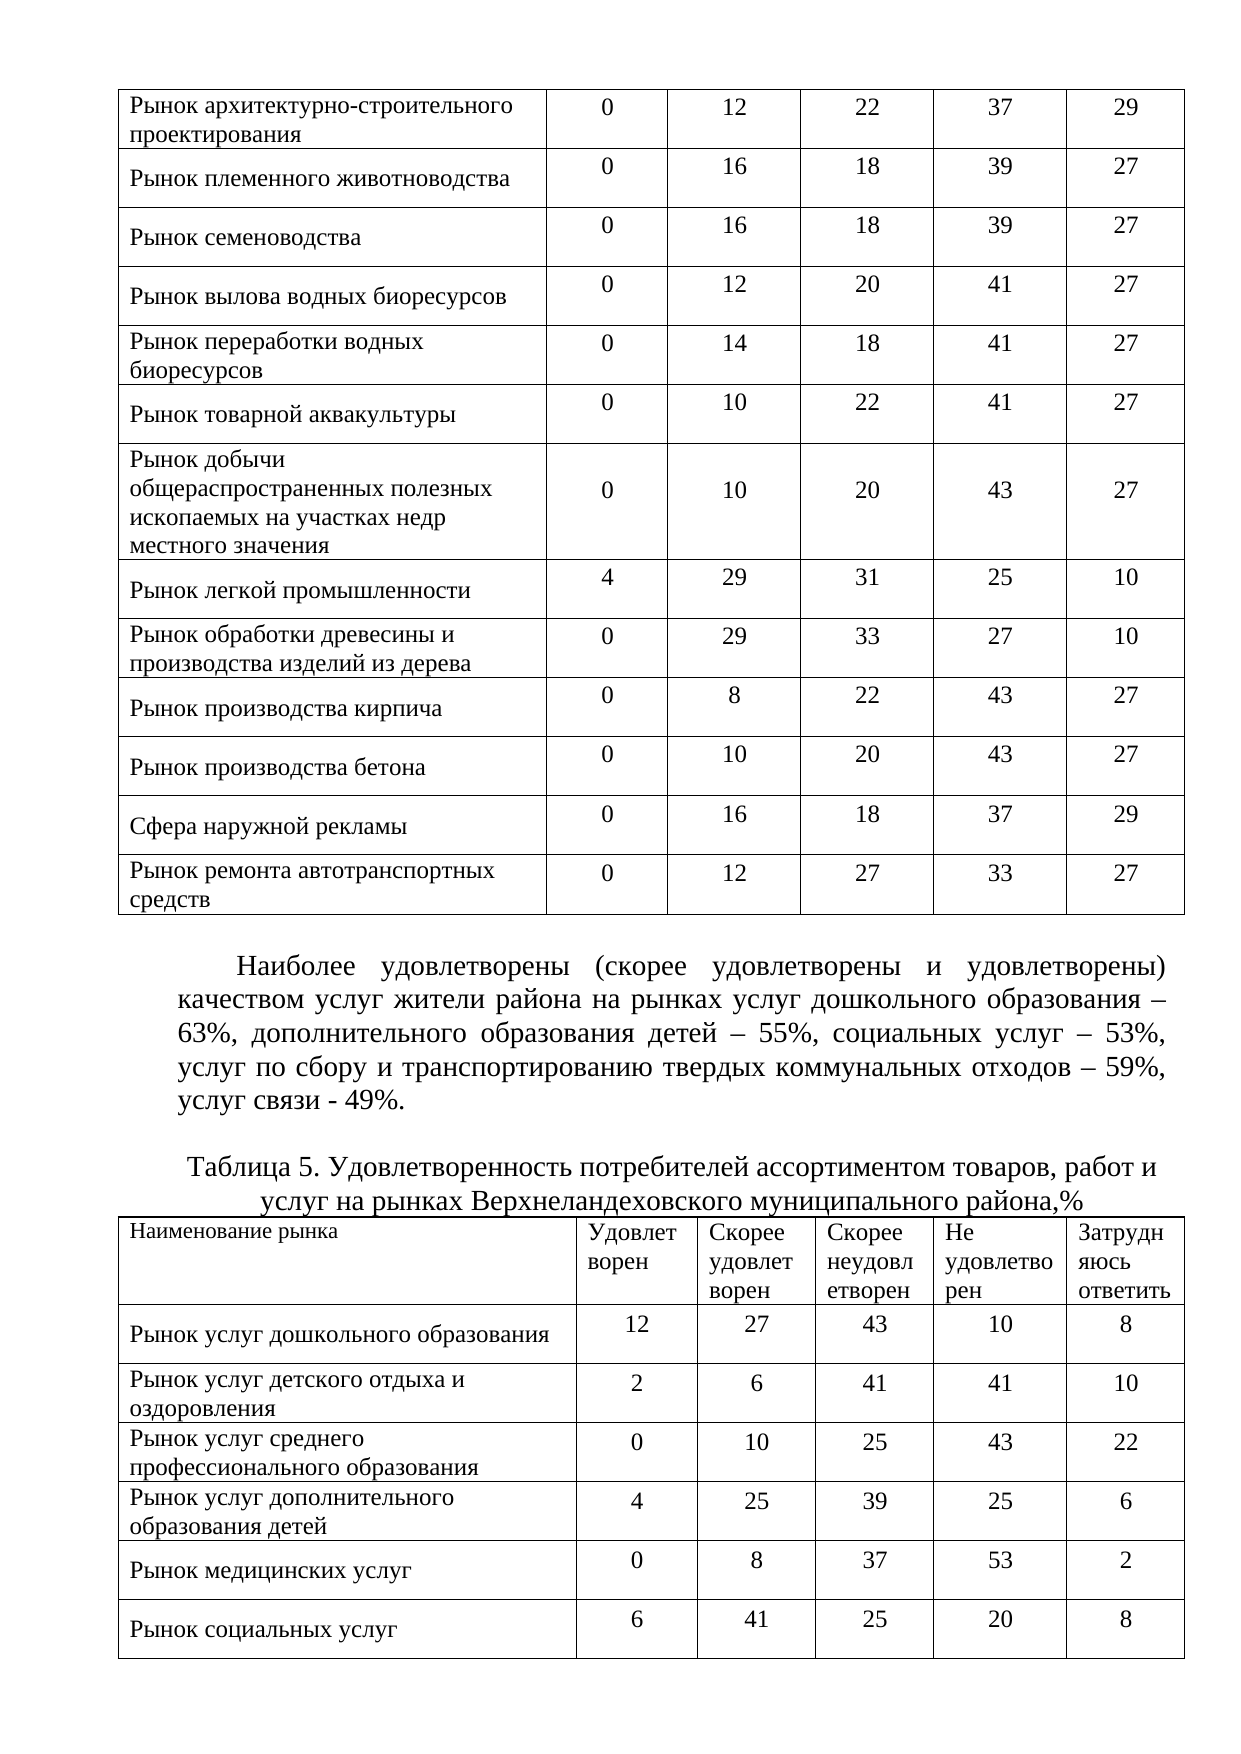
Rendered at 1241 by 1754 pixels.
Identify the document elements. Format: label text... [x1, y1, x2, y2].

table_cell 20 [934, 1600, 1066, 1658]
table_cell 0 [577, 1423, 697, 1481]
table_cell 18 [801, 326, 933, 384]
table_cell 18 [801, 796, 933, 854]
table_cell 41 [698, 1600, 815, 1658]
table_cell 27 [1067, 855, 1184, 913]
table_cell 37 [934, 90, 1066, 148]
table_cell 29 [1067, 90, 1184, 148]
table_cell Рынок обработки древесины и производства изделий из дерева [119, 619, 546, 677]
table_cell 10 [934, 1305, 1066, 1363]
table_cell 27 [1067, 737, 1184, 795]
table_cell 22 [801, 90, 933, 148]
table_cell 0 [547, 678, 667, 736]
table_cell 27 [1067, 385, 1184, 443]
table_cell 10 [668, 444, 800, 559]
table_cell Рынок архитектурно-строительного проектирования [119, 90, 546, 148]
table_cell 2 [1067, 1541, 1184, 1599]
table_cell 4 [547, 560, 667, 618]
table_cell 0 [547, 149, 667, 207]
table_cell 16 [668, 149, 800, 207]
table_cell Сфера наружной рекламы [119, 796, 546, 854]
table_cell 27 [1067, 208, 1184, 266]
table_cell 29 [1067, 796, 1184, 854]
table_cell 16 [668, 208, 800, 266]
table_header Не удовлетворен [934, 1218, 1066, 1304]
table_cell Рынок социальных услуг [119, 1600, 576, 1658]
table_cell 27 [934, 619, 1066, 677]
table_cell 43 [934, 444, 1066, 559]
table_cell 0 [547, 619, 667, 677]
table_cell 14 [668, 326, 800, 384]
table_header Затрудняюсь ответить [1067, 1218, 1184, 1304]
table_cell Рынок услуг дошкольного образования [119, 1305, 576, 1363]
table_cell 22 [801, 385, 933, 443]
table_cell 41 [816, 1364, 933, 1422]
table_cell 16 [668, 796, 800, 854]
table_cell 6 [698, 1364, 815, 1422]
table_cell 31 [801, 560, 933, 618]
table_cell Рынок племенного животноводства [119, 149, 546, 207]
table_cell 25 [816, 1423, 933, 1481]
table_cell 43 [934, 678, 1066, 736]
table_cell 27 [1067, 444, 1184, 559]
table_cell 41 [934, 267, 1066, 325]
table_cell 18 [801, 208, 933, 266]
table_cell 20 [801, 737, 933, 795]
table_cell 10 [1067, 619, 1184, 677]
table_cell Рынок услуг дополнительного образования детей [119, 1482, 576, 1540]
table_cell 10 [1067, 1364, 1184, 1422]
table_cell 10 [668, 385, 800, 443]
table_cell 25 [698, 1482, 815, 1540]
table_cell 20 [801, 444, 933, 559]
table_cell 12 [668, 267, 800, 325]
table_cell 29 [668, 560, 800, 618]
table_cell 33 [934, 855, 1066, 913]
table_cell Рынок вылова водных биоресурсов [119, 267, 546, 325]
table_cell Рынок медицинских услуг [119, 1541, 576, 1599]
table_cell 37 [934, 796, 1066, 854]
table_cell Рынок производства кирпича [119, 678, 546, 736]
table_cell Рынок услуг детского отдыха и оздоровления [119, 1364, 576, 1422]
table_header Наименование рынка [119, 1218, 576, 1304]
table_cell 27 [1067, 326, 1184, 384]
table_cell 37 [816, 1541, 933, 1599]
table_cell Рынок переработки водных биоресурсов [119, 326, 546, 384]
table_cell 8 [1067, 1600, 1184, 1658]
table_cell 0 [547, 855, 667, 913]
table_cell 27 [698, 1305, 815, 1363]
table_cell 0 [547, 385, 667, 443]
table_cell 0 [547, 208, 667, 266]
table_cell 6 [577, 1600, 697, 1658]
table_cell Рынок легкой промышленности [119, 560, 546, 618]
table_header Удовлетворен [577, 1218, 697, 1304]
table_cell 27 [801, 855, 933, 913]
table_cell Рынок ремонта автотранспортных средств [119, 855, 546, 913]
table_cell Рынок семеноводства [119, 208, 546, 266]
table_cell 22 [801, 678, 933, 736]
text Наиболее удовлетворены (скорее удовлетворены и удовлетворены) качеством услуг жители района на рынках услуг дошкольного образования – 63%, дополнительного образования детей – 55%, социальных услуг – 53%, услуг по сбору и транспортированию твердых коммунальных отходов – 59%, услуг связи - 49%. [177, 948, 1167, 1116]
table_cell 27 [1067, 678, 1184, 736]
table_cell Рынок товарной аквакультуры [119, 385, 546, 443]
table_cell 10 [1067, 560, 1184, 618]
table_cell 25 [934, 1482, 1066, 1540]
table_header Скорее удовлетворен [698, 1218, 815, 1304]
table_cell 22 [1067, 1423, 1184, 1481]
table_cell 25 [816, 1600, 933, 1658]
table_cell 8 [668, 678, 800, 736]
table_cell 43 [934, 737, 1066, 795]
table_cell 43 [816, 1305, 933, 1363]
table_cell 41 [934, 1364, 1066, 1422]
table_cell Рынок производства бетона [119, 737, 546, 795]
table_cell 2 [577, 1364, 697, 1422]
table_cell 18 [801, 149, 933, 207]
table_cell 29 [668, 619, 800, 677]
text Таблица 5. Удовлетворенность потребителей ассортиментом товаров, работ и услуг на рынках Верхнеландеховского муниципального района,% [177, 1149, 1167, 1216]
table_cell 39 [816, 1482, 933, 1540]
table_cell 0 [577, 1541, 697, 1599]
table_cell 10 [668, 737, 800, 795]
table_cell 0 [547, 326, 667, 384]
table_cell 41 [934, 326, 1066, 384]
table_cell 12 [577, 1305, 697, 1363]
table_cell 20 [801, 267, 933, 325]
table_cell 4 [577, 1482, 697, 1540]
table_header Скорее неудовлетворен [816, 1218, 933, 1304]
table_cell Рынок услуг среднего профессионального образования [119, 1423, 576, 1481]
table_cell 39 [934, 208, 1066, 266]
table_cell 27 [1067, 149, 1184, 207]
table_cell 41 [934, 385, 1066, 443]
table_cell 0 [547, 737, 667, 795]
table_cell 53 [934, 1541, 1066, 1599]
table_cell 0 [547, 267, 667, 325]
table_cell 39 [934, 149, 1066, 207]
table_cell 43 [934, 1423, 1066, 1481]
table_cell 33 [801, 619, 933, 677]
table_cell 8 [1067, 1305, 1184, 1363]
table_cell 0 [547, 90, 667, 148]
table_cell 12 [668, 90, 800, 148]
table_cell Рынок добычи общераспространенных полезных ископаемых на участках недр местного значения [119, 444, 546, 559]
table_cell 27 [1067, 267, 1184, 325]
table_cell 10 [698, 1423, 815, 1481]
table_cell 25 [934, 560, 1066, 618]
table_cell 0 [547, 796, 667, 854]
table_cell 12 [668, 855, 800, 913]
table_cell 0 [547, 444, 667, 559]
table_cell 8 [698, 1541, 815, 1599]
table_cell 6 [1067, 1482, 1184, 1540]
